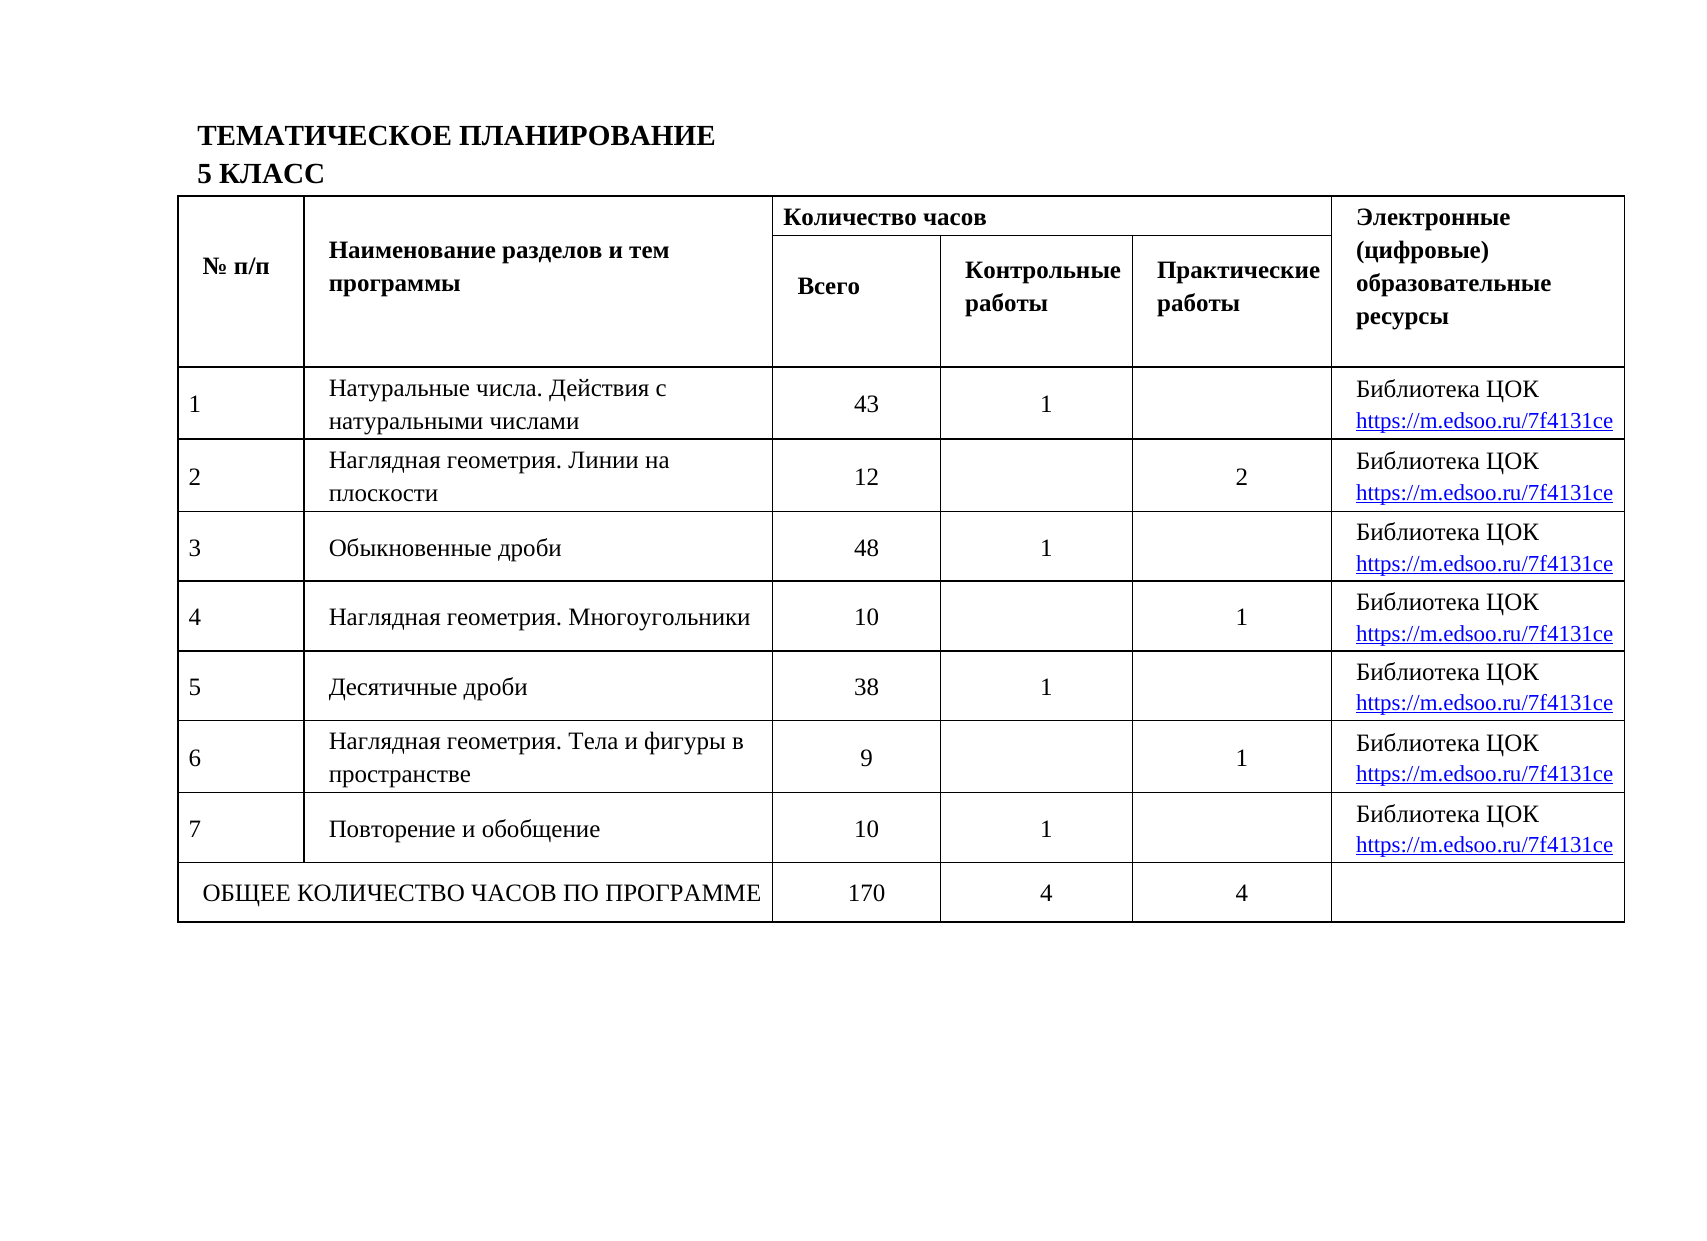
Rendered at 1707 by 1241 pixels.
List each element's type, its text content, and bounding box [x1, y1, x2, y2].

table_cell 1 [941, 512, 1132, 580]
table_cell [941, 440, 1132, 511]
table_header № п/п [179, 197, 303, 366]
table_cell Наглядная геометрия. Тела и фигуры в пространстве [305, 721, 772, 792]
table_header Количество часов [773, 197, 1331, 234]
table_cell Обыкновенные дроби [305, 512, 772, 580]
table_cell [1133, 512, 1331, 580]
table_cell 10 [773, 582, 940, 650]
table_cell Десятичные дроби [305, 652, 772, 719]
table_cell 1 [179, 368, 303, 438]
table_cell 3 [179, 512, 303, 580]
table_cell Практические работы [1133, 236, 1331, 366]
table_cell Натуральные числа. Действия с натуральными числами [305, 368, 772, 438]
table_cell [941, 582, 1132, 650]
table_cell 1 [941, 368, 1132, 438]
table_cell [1332, 863, 1624, 921]
table_cell [1133, 793, 1331, 861]
table_cell 1 [941, 652, 1132, 719]
table_cell Контрольные работы [941, 236, 1132, 366]
table_cell Наглядная геометрия. Линии на плоскости [305, 440, 772, 511]
table_cell 4 [179, 582, 303, 650]
table_cell [941, 721, 1132, 792]
text 5 КЛАСС [190, 157, 1618, 190]
table_cell Библиотека ЦОК https://m.edsoo.ru/7f4131ce [1332, 368, 1624, 438]
table_cell 1 [941, 793, 1132, 861]
table_cell 9 [773, 721, 940, 792]
table_cell 10 [773, 793, 940, 861]
table_cell 38 [773, 652, 940, 719]
table_cell Библиотека ЦОК https://m.edsoo.ru/7f4131ce [1332, 652, 1624, 719]
table_cell 4 [941, 863, 1132, 921]
table_cell Библиотека ЦОК https://m.edsoo.ru/7f4131ce [1332, 512, 1624, 580]
table_cell [1133, 368, 1331, 438]
table_cell 48 [773, 512, 940, 580]
table_cell 2 [179, 440, 303, 511]
table_cell 4 [1133, 863, 1331, 921]
table_cell Библиотека ЦОК https://m.edsoo.ru/7f4131ce [1332, 582, 1624, 650]
table_cell 12 [773, 440, 940, 511]
table_cell 2 [1133, 440, 1331, 511]
table_cell Всего [773, 236, 940, 366]
table_cell ОБЩЕЕ КОЛИЧЕСТВО ЧАСОВ ПО ПРОГРАММЕ [179, 863, 772, 921]
table_cell 5 [179, 652, 303, 719]
table_cell 7 [179, 793, 303, 861]
table_cell Библиотека ЦОК https://m.edsoo.ru/7f4131ce [1332, 793, 1624, 861]
text ТЕМАТИЧЕСКОЕ ПЛАНИРОВАНИЕ [190, 118, 1618, 152]
table_header Наименование разделов и тем программы [305, 197, 772, 366]
table_cell 43 [773, 368, 940, 438]
table_header Электронные (цифровые) образовательные ресурсы [1332, 197, 1624, 366]
table_cell Библиотека ЦОК https://m.edsoo.ru/7f4131ce [1332, 440, 1624, 511]
table_cell 1 [1133, 582, 1331, 650]
table_cell 6 [179, 721, 303, 792]
table_cell [1133, 652, 1331, 719]
table_cell Библиотека ЦОК https://m.edsoo.ru/7f4131ce [1332, 721, 1624, 792]
table_cell Повторение и обобщение [305, 793, 772, 861]
table_cell 170 [773, 863, 940, 921]
table_cell Наглядная геометрия. Многоугольники [305, 582, 772, 650]
table_cell 1 [1133, 721, 1331, 792]
